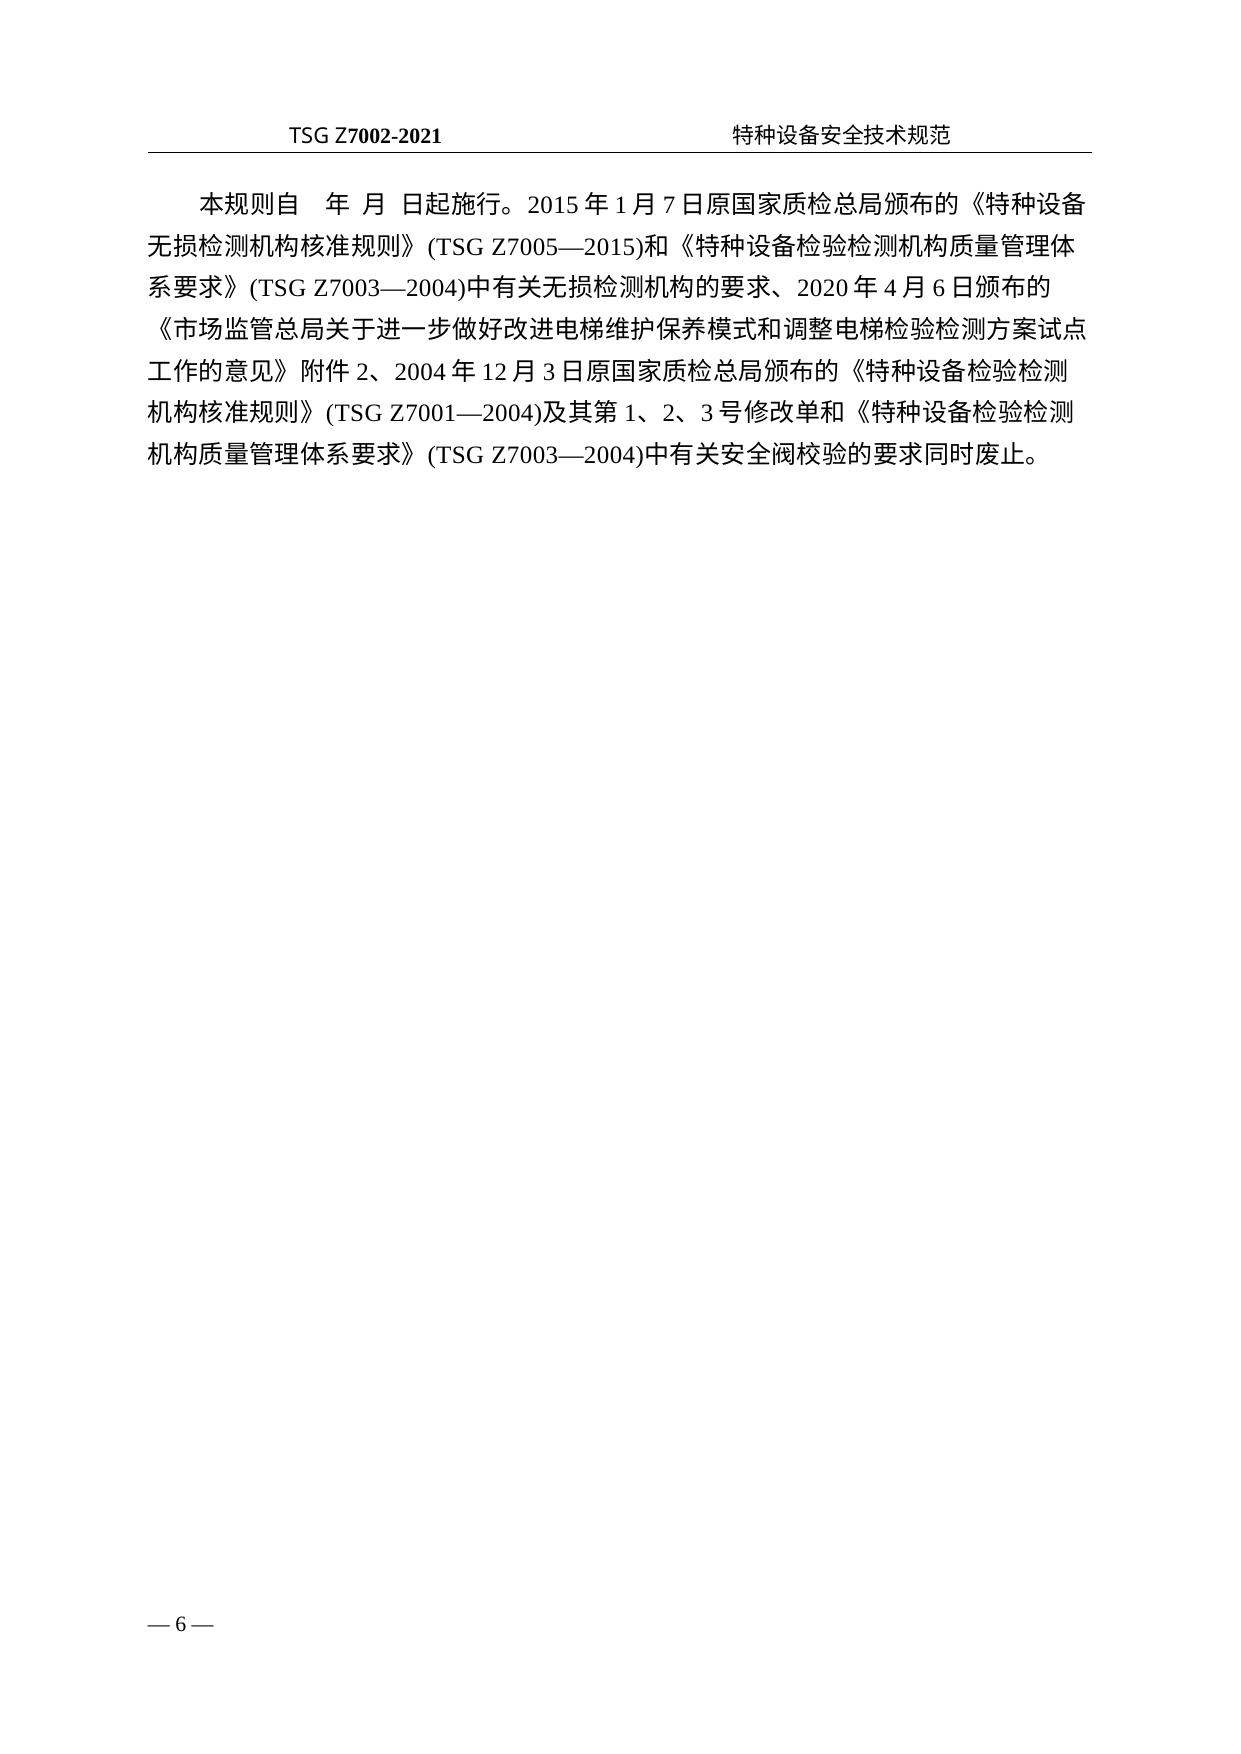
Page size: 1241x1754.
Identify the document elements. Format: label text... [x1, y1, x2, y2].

text 本规则自 年 月 日起施行。2015年1月7日原国家质检总局颁布的《特种设备无损检测机构核准规则》(TSG Z7005—2015)和《特种设备检验检测机构质量管理体系要求》(TSG Z7003—2004)中有关无损检测机构的要求、2020年4月6日颁布的《市场监管总局关于进一步做好改进电梯维护保养模式和调整电梯检验检测方案试点工作的意见》附件2、2004年12月3日原国家质检总局颁布的《特种设备检验检测机构核准规则》(TSG Z7001—2004)及其第1、2、3号修改单和《特种设备检验检测机构质量管理体系要求》(TSG Z7003—2004)中有关安全阀校验的要求同时废止。 [148, 180, 1092, 472]
